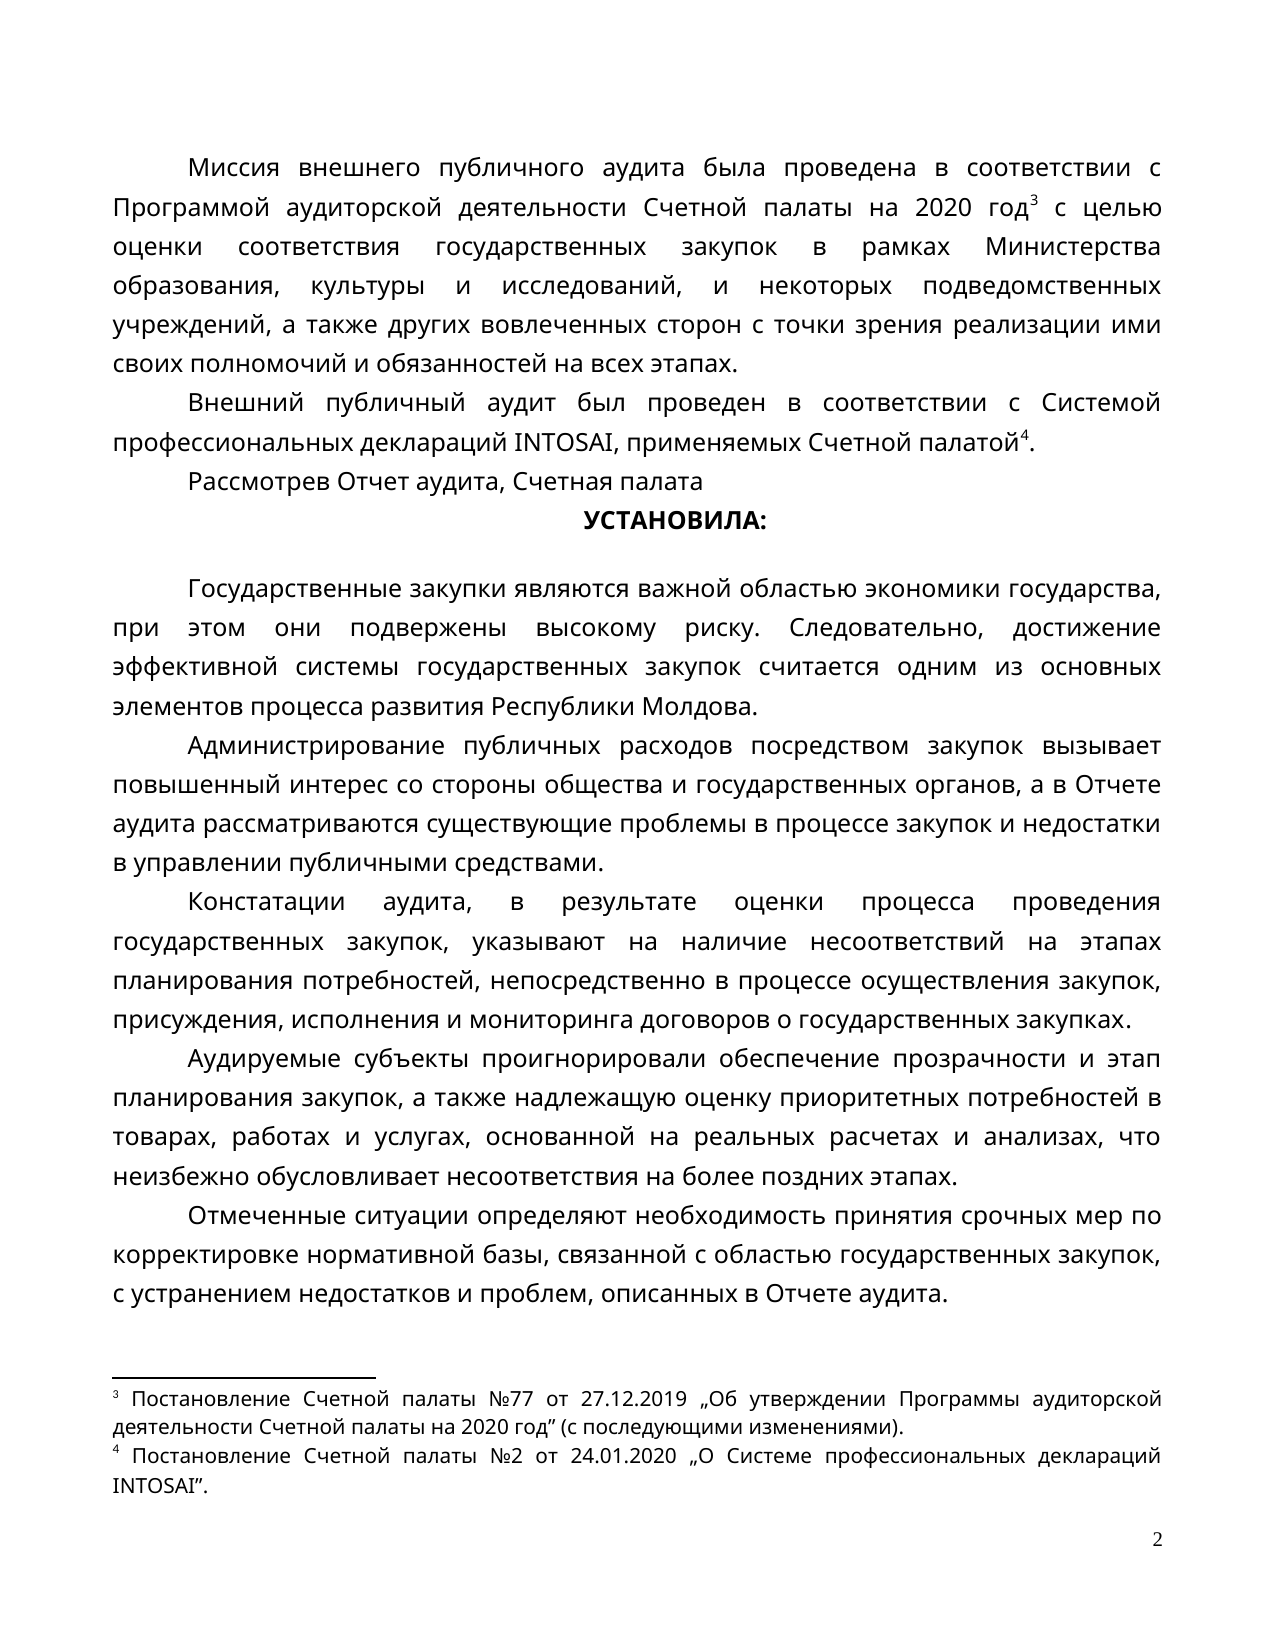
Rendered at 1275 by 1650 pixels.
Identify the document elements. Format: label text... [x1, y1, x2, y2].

text Отмеченные ситуации определяют необходимость принятия срочных мер по корректировке нормативной базы, связанной с областью государственных закупок, с устранением недостатков и проблем, описанных в Отчете аудита. [112, 1197, 1162, 1310]
text Констатации аудита, в результате оценки процесса проведения государственных закупок, указывают на наличие несоответствий на этапах планирования потребностей, непосредственно в процессе осуществления закупок, присуждения, исполнения и мониторинга договоров о государственных закупках. [112, 884, 1162, 1036]
text УСТАНОВИЛА: [112, 502, 1162, 537]
text Миссия внешнего публичного аудита была проведена в соответствии с Программой аудиторской деятельности Счетной палаты на 2020 год с целью оценки соответствия государственных закупок в рамках Министерства образования, культуры и исследований, и некоторых подведомственных учреждений, а также других вовлеченных сторон с точки зрения реализации ими своих полномочий и обязанностей на всех этапах. [112, 150, 1162, 380]
text Аудируемые субъекты проигнорировали обеспечение прозрачности и этап планирования закупок, а также надлежащую оценку приоритетных потребностей в товарах, работах и услугах, основанной на реальных расчетах и анализах, что неизбежно обусловливает несоответствия на более поздних этапах. [112, 1041, 1162, 1192]
text Администрирование публичных расходов посредством закупок вызывает повышенный интерес со стороны общества и государственных органов, а в Отчете аудита рассматриваются существующие проблемы в процессе закупок и недостатки в управлении публичными средствами. [112, 727, 1162, 879]
text Государственные закупки являются важной областью экономики государства, при этом они подвержены высокому риску. Следовательно, достижение эффективной системы государственных закупок считается одним из основных элементов процесса развития Республики Молдова. [112, 571, 1162, 722]
text Рассмотрев Отчет аудита, Счетная палата [112, 463, 1162, 497]
text Внешний публичный аудит был проведен в соответствии с Системой профессиональных деклараций INTOSAI, применяемых Счетной палатой. [112, 385, 1162, 458]
